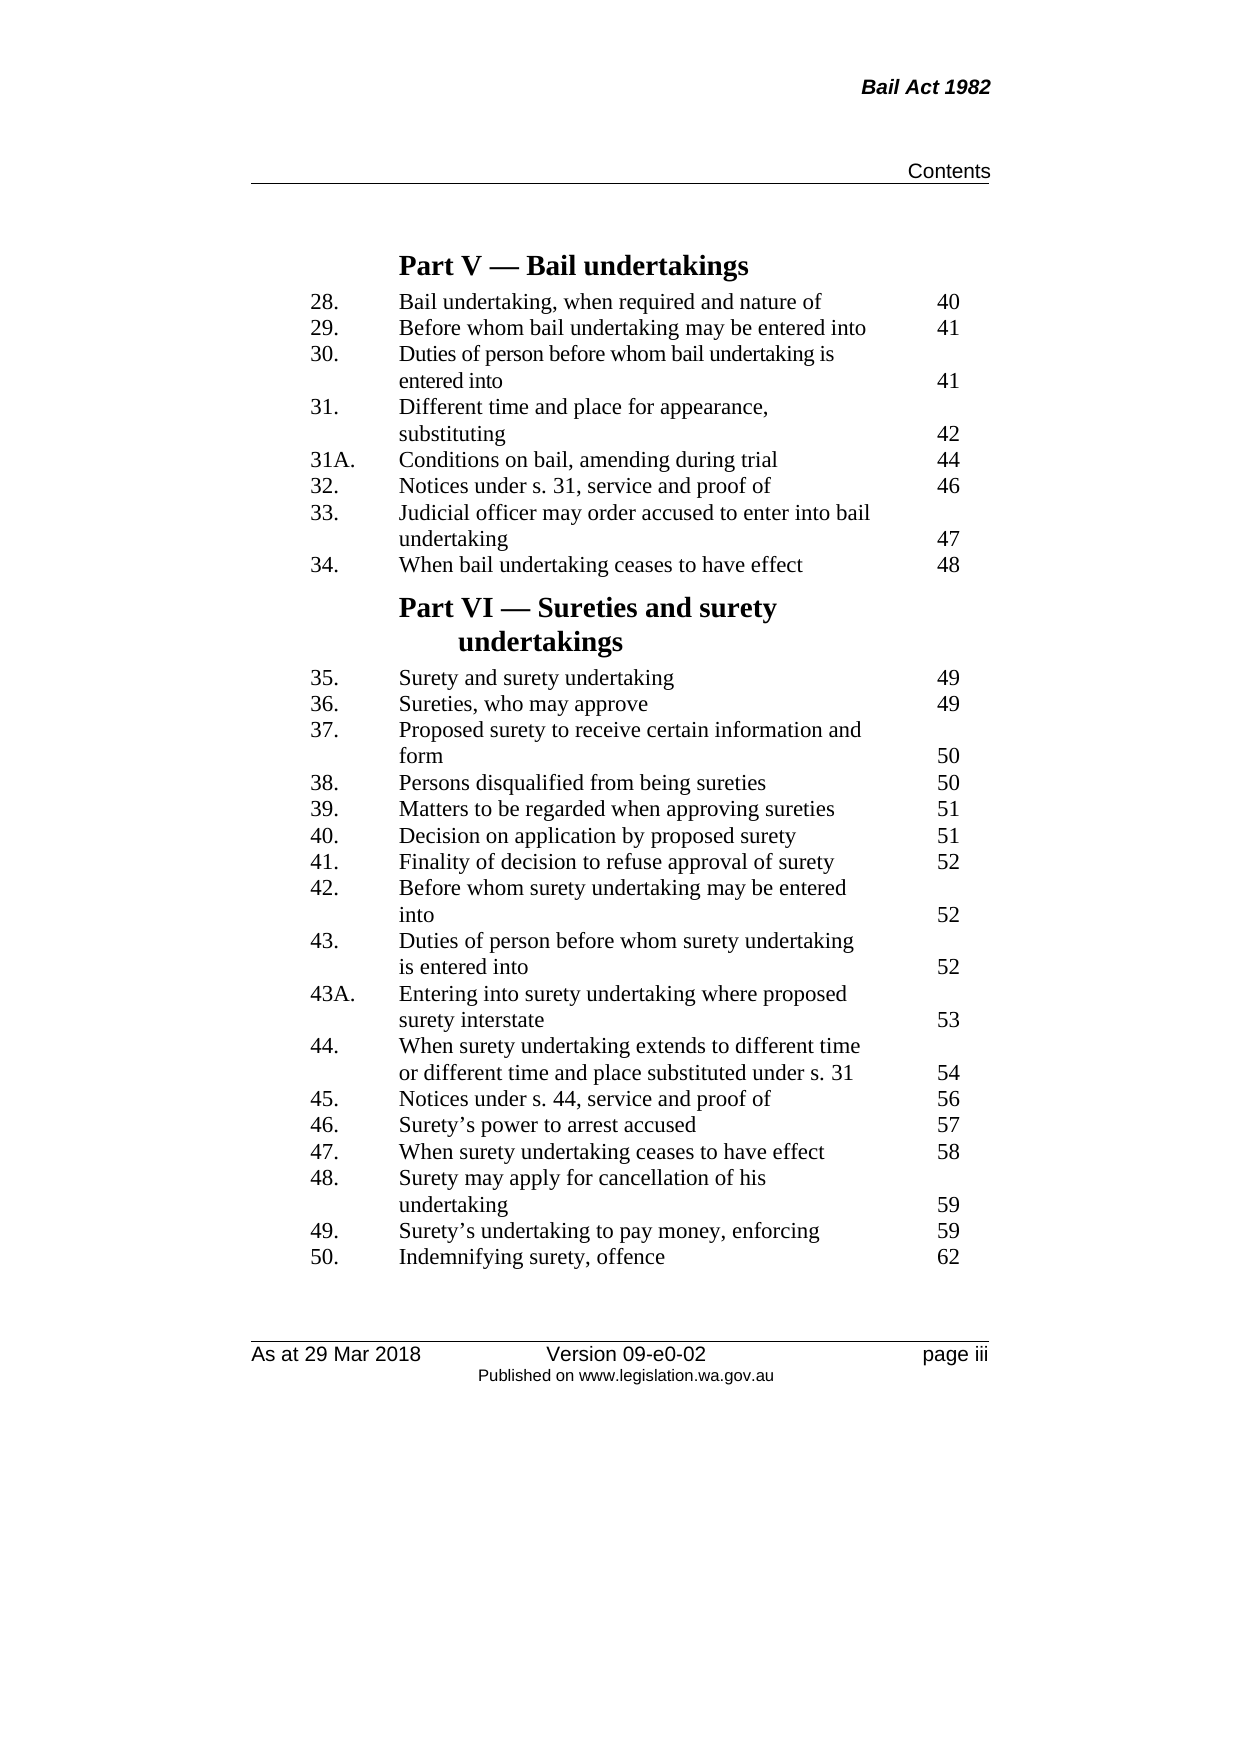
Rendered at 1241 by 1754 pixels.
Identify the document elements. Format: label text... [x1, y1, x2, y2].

text Part V — Bail undertakings [399, 248, 871, 282]
text 34. When bail undertaking ceases to have effect 48 [310, 551, 871, 578]
text 43. Duties of person before whom surety undertaking is entered into 52 [310, 927, 871, 980]
text 31A. Conditions on bail, amending during trial 44 [310, 446, 871, 472]
text 28. Bail undertaking, when required and nature of 40 [310, 288, 871, 314]
text 30. Duties of person before whom bail undertaking is entered into 41 [310, 341, 871, 393]
text Part VI — Sureties and surety undertakings [399, 590, 871, 657]
text 29. Before whom bail undertaking may be entered into 41 [310, 314, 871, 341]
text 36. Sureties, who may approve 49 [310, 690, 871, 716]
text 49. Surety’s undertaking to pay money, enforcing 59 [310, 1217, 871, 1243]
text 35. Surety and surety undertaking 49 [310, 663, 871, 690]
text 45. Notices under s. 44, service and proof of 56 [310, 1085, 871, 1112]
text 40. Decision on application by proposed surety 51 [310, 822, 871, 848]
text 38. Persons disqualified from being sureties 50 [310, 769, 871, 795]
text 44. When surety undertaking extends to different time or different time and place substituted under s. 31 54 [310, 1032, 871, 1085]
text 39. Matters to be regarded when approving sureties 51 [310, 795, 871, 822]
text 42. Before whom surety undertaking may be entered into 52 [310, 874, 871, 927]
text 43A. Entering into surety undertaking where proposed surety interstate 53 [310, 980, 871, 1032]
text 48. Surety may apply for cancellation of his undertaking 59 [310, 1164, 871, 1217]
text 46. Surety’s power to arrest accused 57 [310, 1112, 871, 1138]
text 32. Notices under s. 31, service and proof of 46 [310, 472, 871, 499]
text 41. Finality of decision to refuse approval of surety 52 [310, 848, 871, 874]
text 50. Indemnifying surety, offence 62 [310, 1243, 871, 1270]
text 47. When surety undertaking ceases to have effect 58 [310, 1138, 871, 1164]
text 31. Different time and place for appearance, substituting 42 [310, 393, 871, 446]
text 33. Judicial officer may order accused to enter into bail undertaking 47 [310, 499, 871, 551]
text 37. Proposed surety to receive certain information and form 50 [310, 716, 871, 769]
